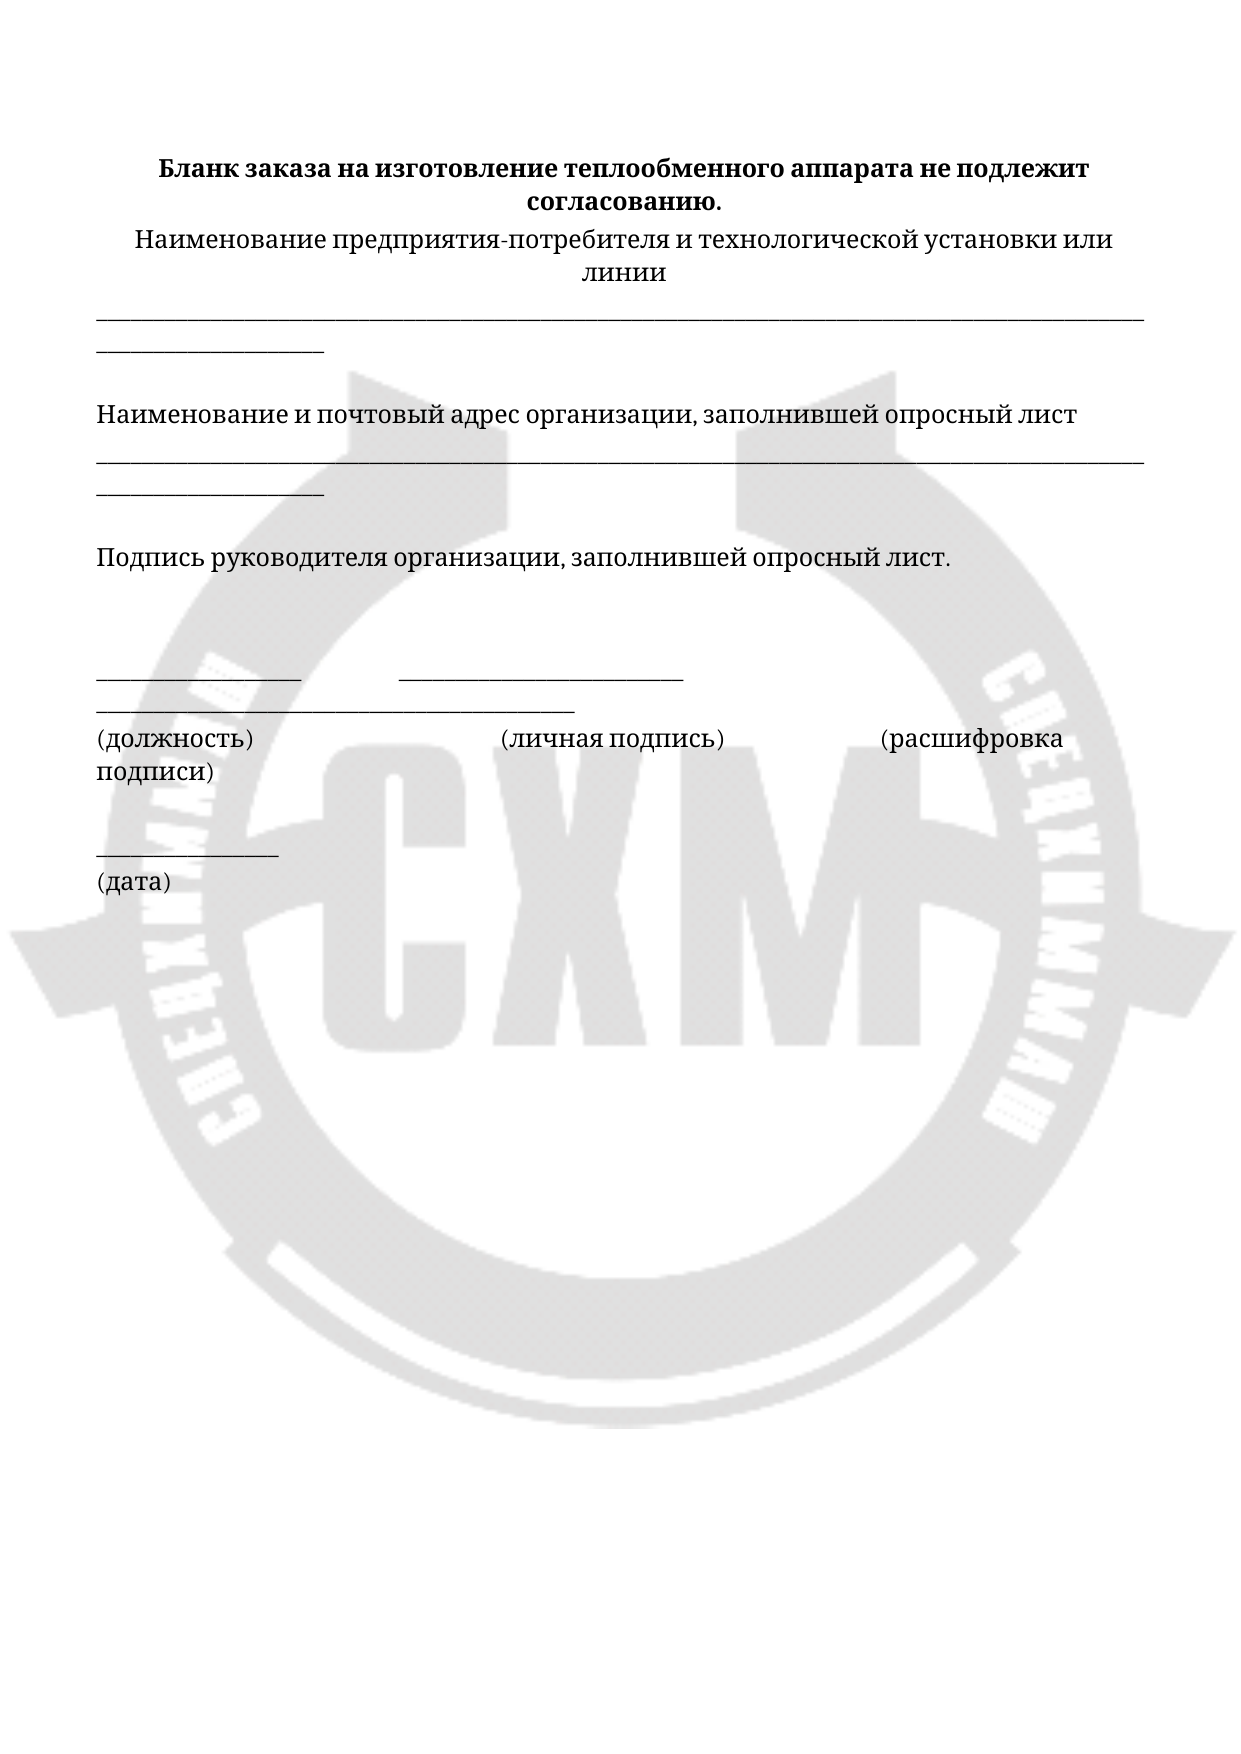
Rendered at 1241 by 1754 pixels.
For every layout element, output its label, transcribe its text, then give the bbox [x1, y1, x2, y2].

list (должность) (личная подпись) (расшифровка подписи) [96, 724, 1152, 786]
list Наименование предприятия-потребителя и технологической установки или линии [96, 226, 1152, 287]
list (дата) [96, 868, 1152, 897]
list Подпись руководителя организации, заполнившей опросный лист. [96, 544, 1152, 573]
list Бланк заказа на изготовление теплообменного аппарата не подлежит согласованию. [96, 155, 1152, 217]
list Наименование и почтовый адрес организации, заполнившей опросный лист [96, 401, 1152, 430]
